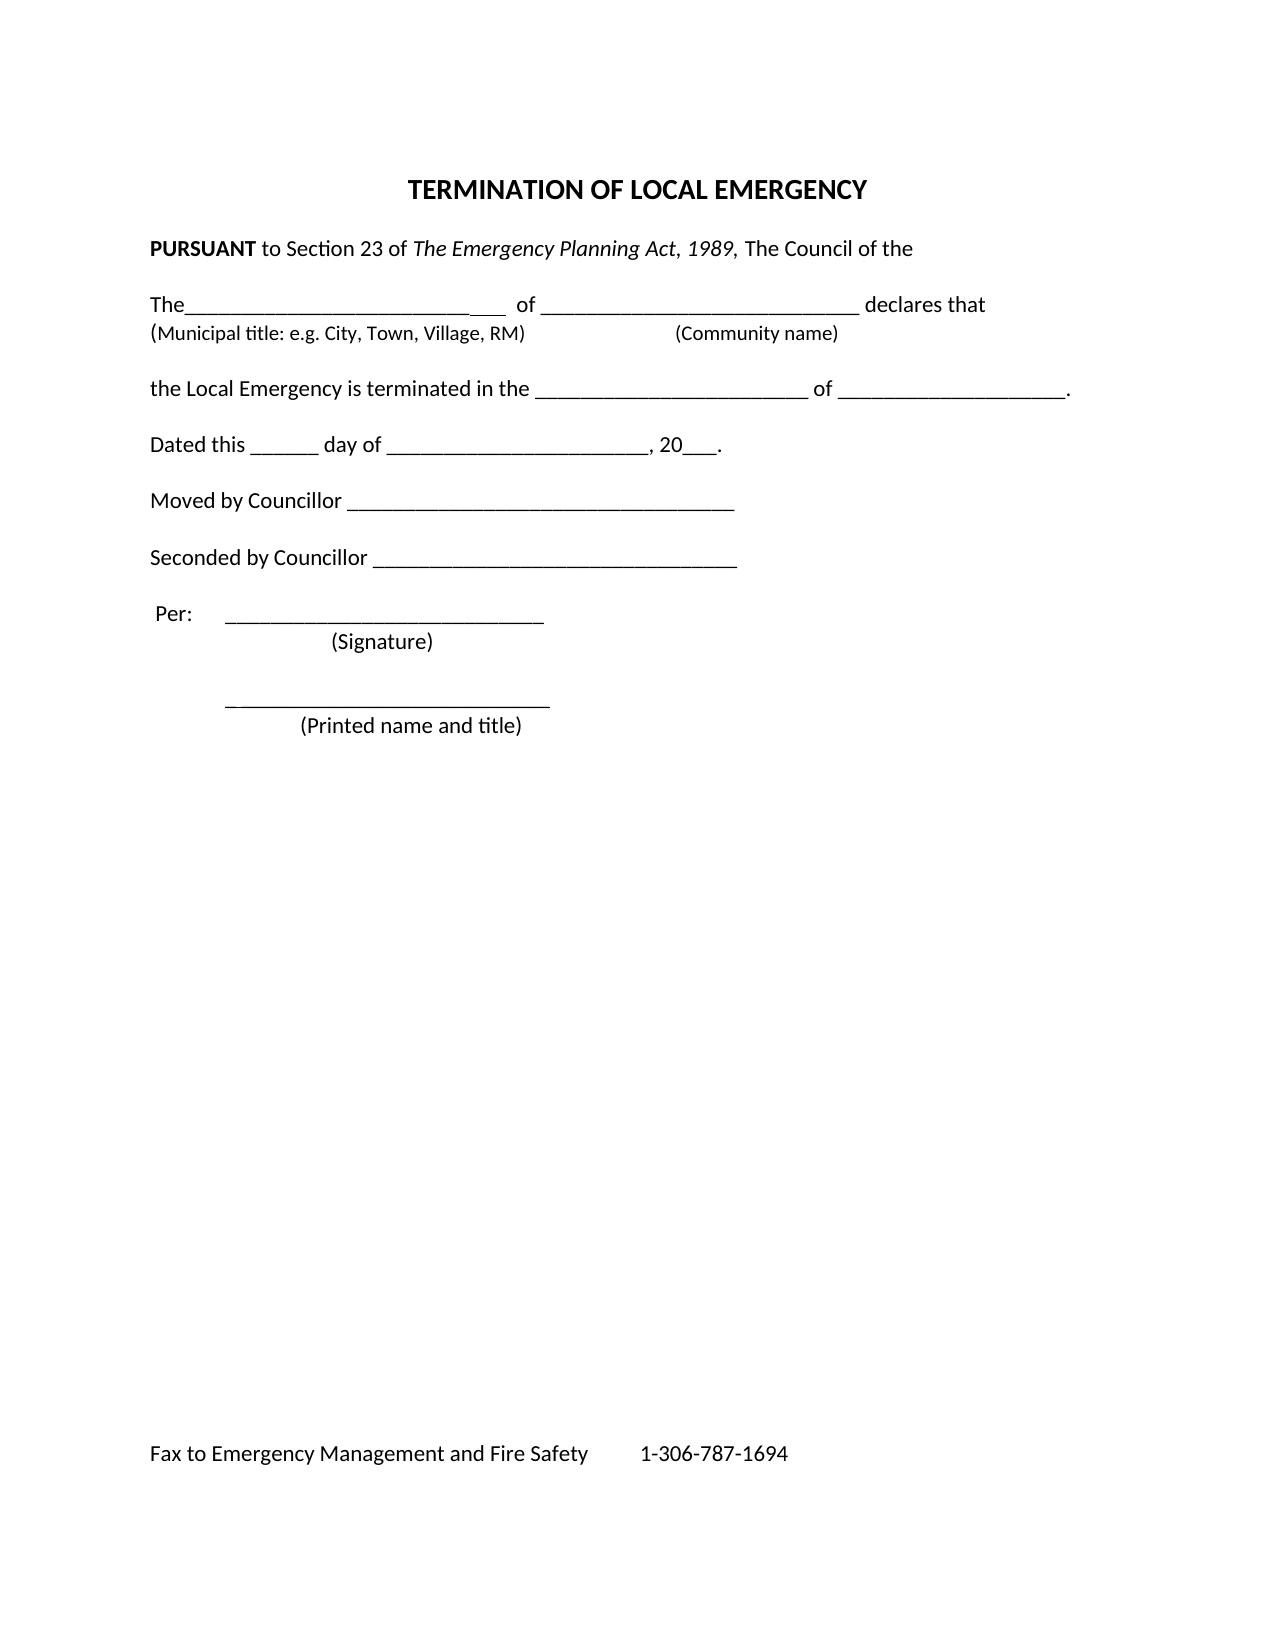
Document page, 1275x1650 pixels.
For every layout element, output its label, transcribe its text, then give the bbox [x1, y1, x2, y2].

text _ ___________________________ [150, 683, 1125, 711]
text Seconded by Councillor ________________________________ [150, 543, 1125, 571]
text the Local Emergency is terminated in the ________________________ of ____________________. [150, 374, 1125, 403]
text Dated this ______ day of _______________________, 20___. [150, 431, 1125, 459]
text The_________________________ of ____________________________ declares that [150, 291, 1125, 318]
text Moved by Councillor __________________________________ [150, 487, 1125, 515]
subtitle TERMINATION OF LOCAL EMERGENCY [150, 171, 1125, 206]
text (Signature) [150, 627, 1125, 655]
text PURSUANT to Section 23 of The Emergency Planning Act, 1989, The Council of the [150, 234, 1125, 262]
text (Municipal title: e.g. City, Town, Village, RM) (Community name) [150, 318, 1125, 347]
text (Printed name and title) [150, 711, 1125, 739]
text Fax to Emergency Management and Fire Safety 1-306-787-1694 [150, 1439, 1125, 1467]
text Per: ____________________________ [150, 599, 1125, 627]
